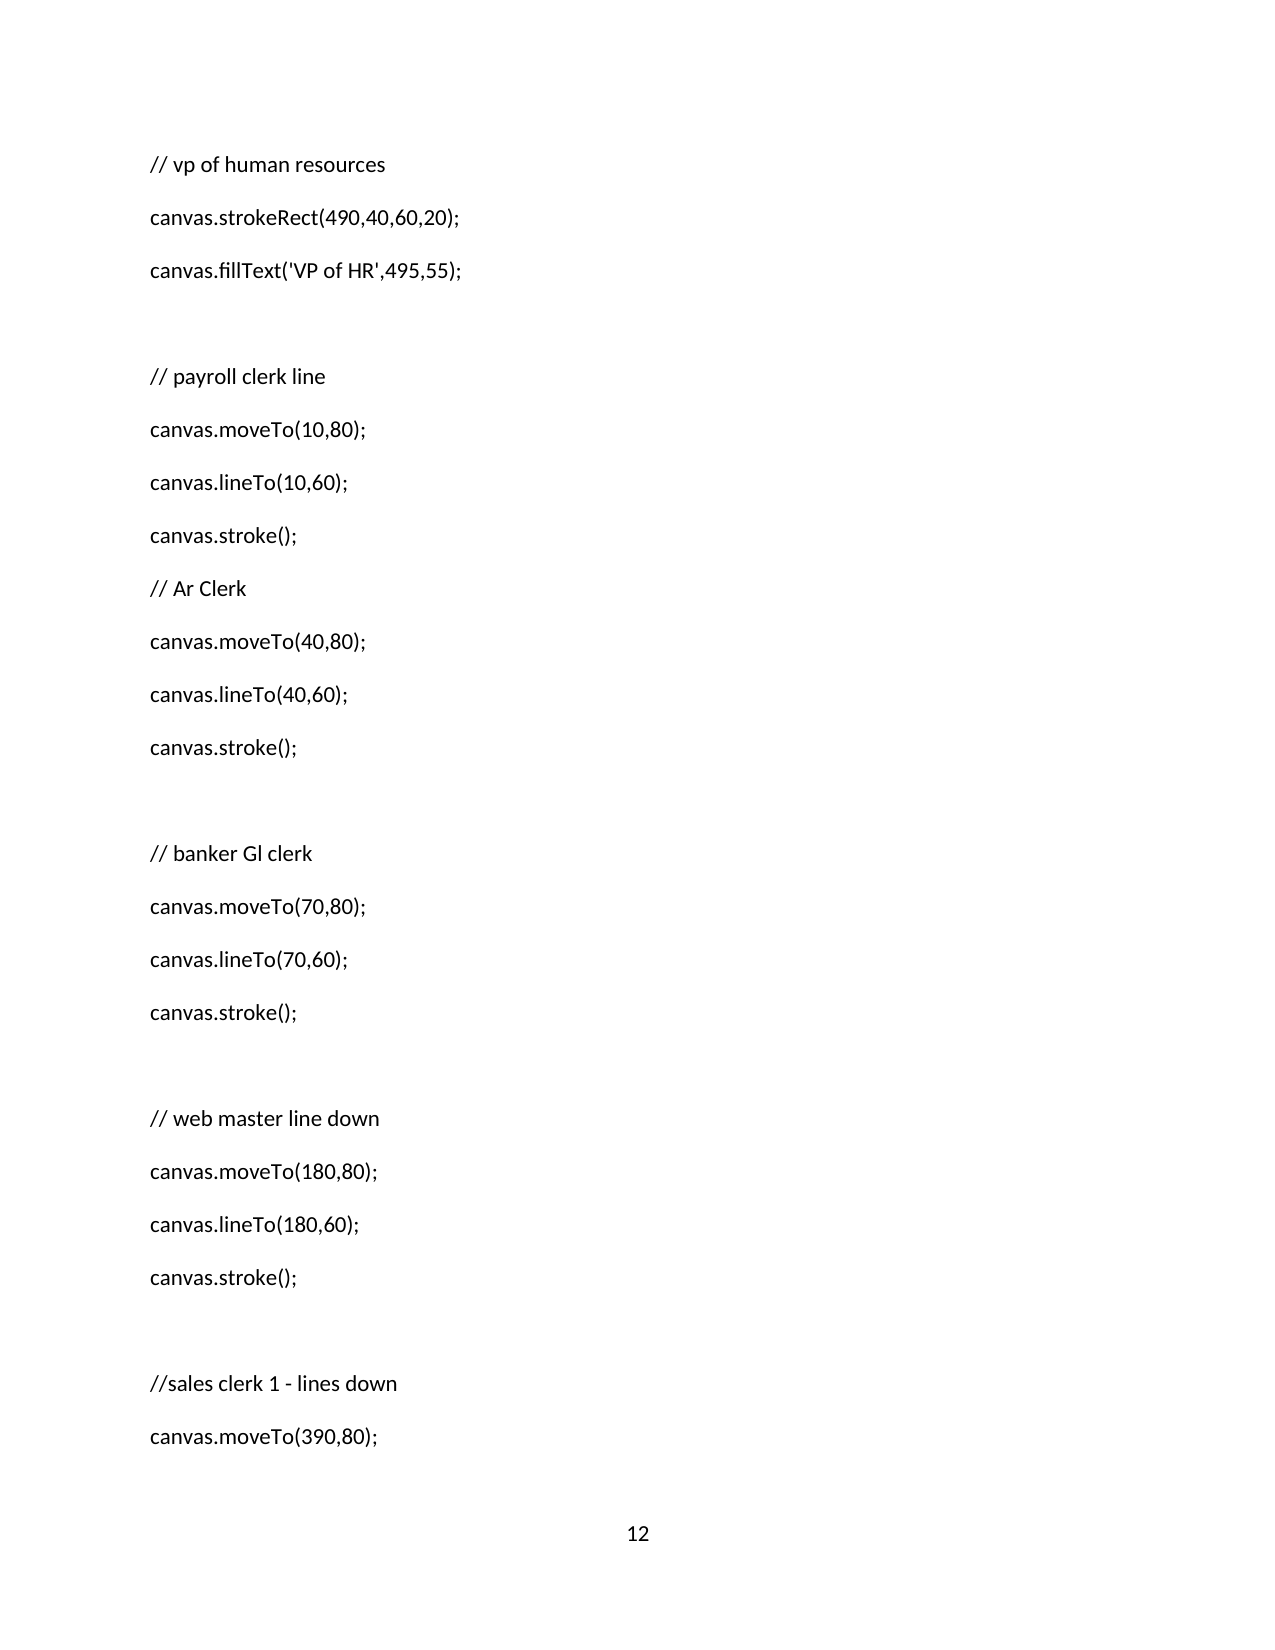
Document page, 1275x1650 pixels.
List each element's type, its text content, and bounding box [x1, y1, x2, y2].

text canvas.lineTo(10,60); [150, 468, 1125, 496]
text canvas.lineTo(40,60); [150, 680, 1125, 708]
text canvas.stroke(); [150, 521, 1125, 549]
text canvas.lineTo(180,60); [150, 1210, 1125, 1238]
text canvas.moveTo(70,80); [150, 892, 1125, 920]
text canvas.moveTo(390,80); [150, 1422, 1125, 1451]
text canvas.lineTo(70,60); [150, 945, 1125, 973]
text canvas.stroke(); [150, 1263, 1125, 1291]
text canvas.moveTo(40,80); [150, 627, 1125, 655]
text canvas.stroke(); [150, 998, 1125, 1026]
text //sales clerk 1 - lines down [150, 1369, 1125, 1397]
text // banker Gl clerk [150, 839, 1125, 867]
text // payroll clerk line [150, 362, 1125, 390]
text canvas.stroke(); [150, 733, 1125, 761]
text canvas.fillText('VP of HR',495,55); [150, 256, 1125, 284]
text canvas.strokeRect(490,40,60,20); [150, 203, 1125, 231]
text canvas.moveTo(180,80); [150, 1157, 1125, 1185]
text // Ar Clerk [150, 574, 1125, 602]
text canvas.moveTo(10,80); [150, 415, 1125, 443]
text // web master line down [150, 1104, 1125, 1132]
text // vp of human resources [150, 150, 1125, 178]
